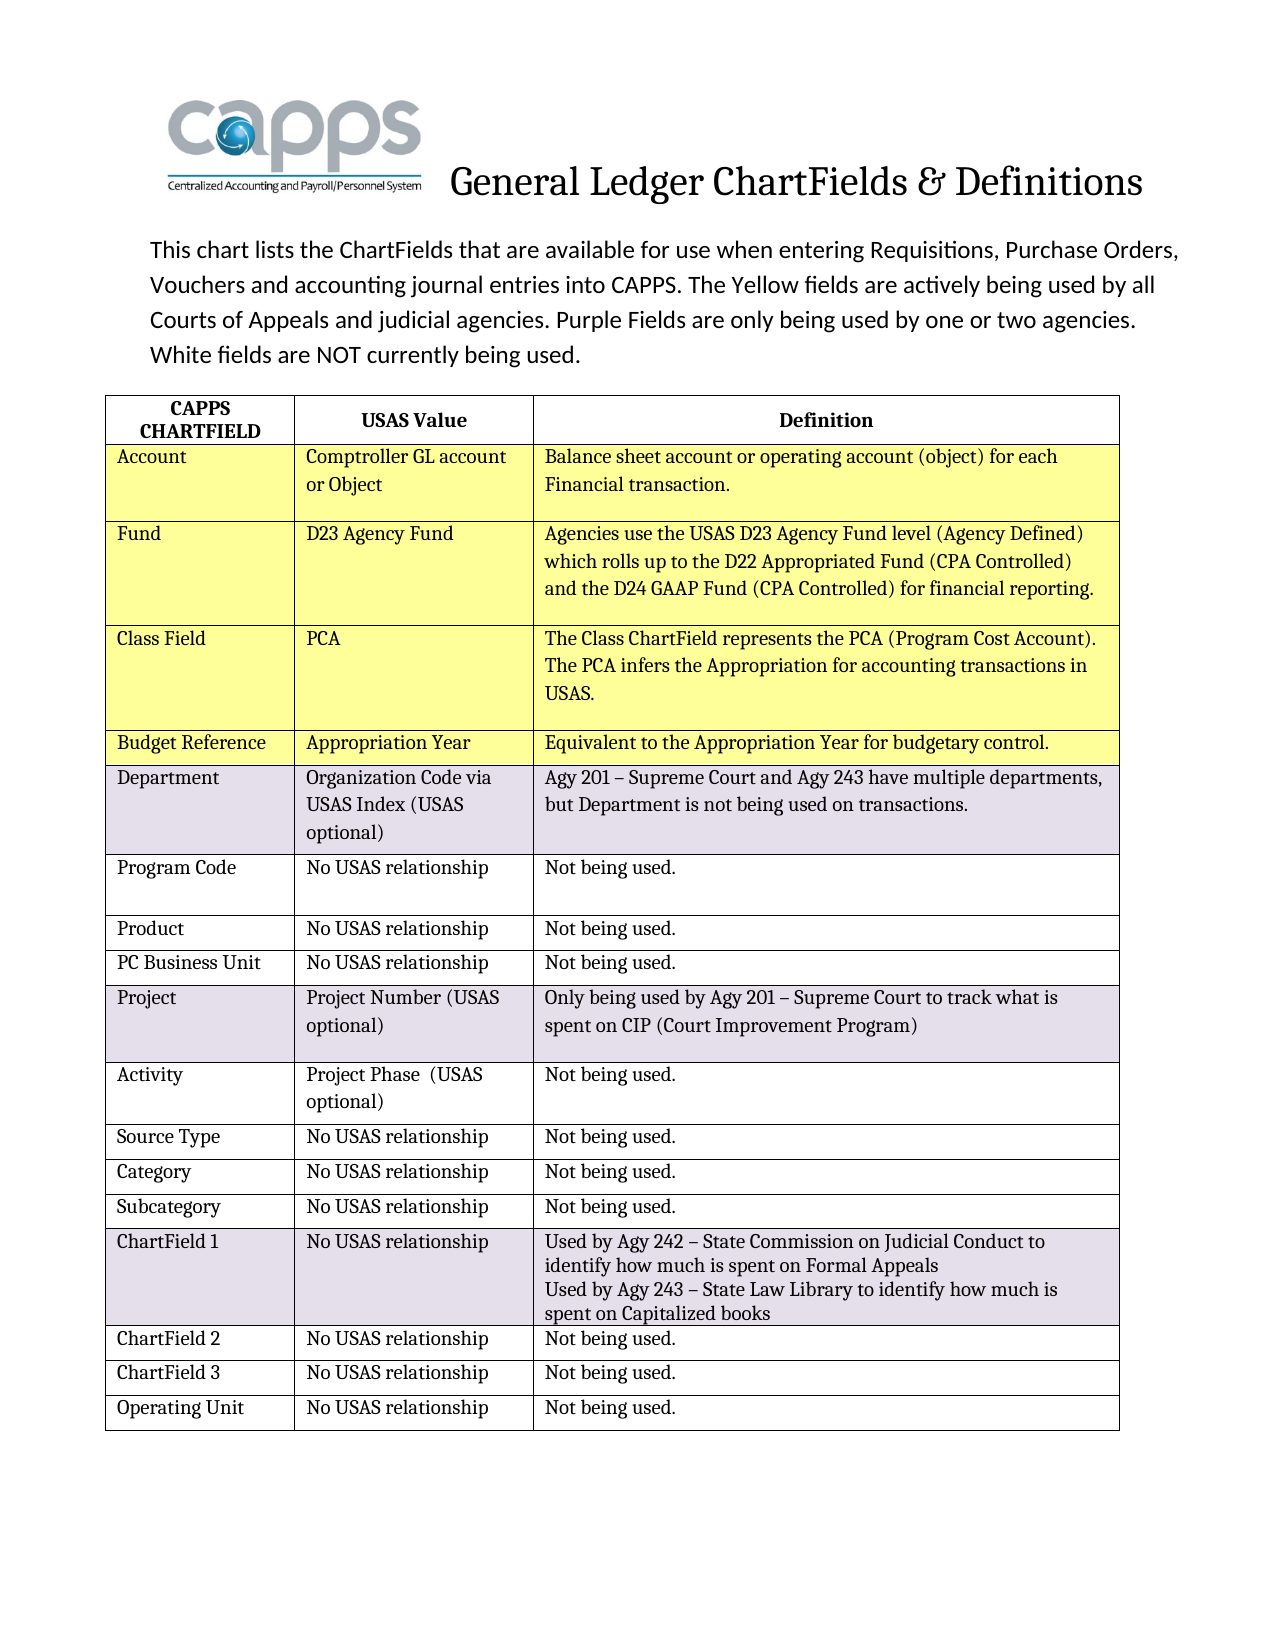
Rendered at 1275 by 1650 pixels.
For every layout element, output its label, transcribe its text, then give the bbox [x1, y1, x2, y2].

table_cell Project Phase (USAS optional) [295, 1063, 533, 1124]
table_cell The Class ChartField represents the PCA (Program Cost Account). The PCA infers the Appropriation for accounting transactions in USAS. [534, 626, 1119, 730]
table_cell Activity [106, 1063, 294, 1124]
table_header USAS Value [295, 396, 533, 444]
table_cell Comptroller GL account or Object [295, 445, 533, 521]
table_cell ChartField 2 [106, 1326, 294, 1360]
table_cell Category [106, 1160, 294, 1193]
table_cell Department [106, 766, 294, 854]
table_cell Not being used. [534, 1063, 1119, 1124]
table_cell Not being used. [534, 1396, 1119, 1429]
table_cell No USAS relationship [295, 951, 533, 985]
table_cell No USAS relationship [295, 1326, 533, 1360]
table_cell Balance sheet account or operating account (object) for each Financial transaction. [534, 445, 1119, 521]
table_cell No USAS relationship [295, 1195, 533, 1228]
table_cell PCA [295, 626, 533, 730]
table_cell Account [106, 445, 294, 521]
table_cell Not being used. [534, 1160, 1119, 1193]
table_cell Equivalent to the Appropriation Year for budgetary control. [534, 731, 1119, 764]
table_cell ChartField 1 [106, 1229, 294, 1325]
table_cell Subcategory [106, 1195, 294, 1228]
table_cell Used by Agy 242 – State Commission on Judicial Conduct to identify how much is spent on Formal Appeals Used by Agy 243 – State Law Library to identify how much is spent on Capitalized books [534, 1229, 1119, 1325]
table_cell PC Business Unit [106, 951, 294, 985]
table_cell Product [106, 916, 294, 950]
table_cell Not being used. [534, 1125, 1119, 1159]
table_cell No USAS relationship [295, 1361, 533, 1395]
picture [150, 100, 439, 196]
table_cell D23 Agency Fund [295, 522, 533, 625]
table_cell Not being used. [534, 1195, 1119, 1228]
table_header Definition [534, 396, 1119, 444]
table_cell Project Number (USAS optional) [295, 986, 533, 1062]
table_cell Only being used by Agy 201 – Supreme Court to track what is spent on CIP (Court Improvement Program) [534, 986, 1119, 1062]
table_cell No USAS relationship [295, 1229, 533, 1325]
table_cell Program Code [106, 855, 294, 915]
table_cell No USAS relationship [295, 1125, 533, 1159]
table_cell Not being used. [534, 1361, 1119, 1395]
table_cell Organization Code via USAS Index (USAS optional) [295, 766, 533, 854]
text This chart lists the ChartFields that are available for use when entering Requisitions, Purchase Orders, Vouchers and accounting journal entries into CAPPS. The Yellow fields are actively being used by all Courts of Appeals and judicial agencies. Purple Fields are only being used by one or two agencies. White fields are NOT currently being used. [150, 234, 1191, 370]
table_cell Budget Reference [106, 731, 294, 764]
table_header CAPPS ChartField [106, 396, 294, 444]
table_cell Fund [106, 522, 294, 625]
table_cell No USAS relationship [295, 1396, 533, 1429]
table_cell Agy 201 – Supreme Court and Agy 243 have multiple departments, but Department is not being used on transactions. [534, 766, 1119, 854]
table_cell Class Field [106, 626, 294, 730]
table_cell No USAS relationship [295, 855, 533, 915]
table_cell Not being used. [534, 916, 1119, 950]
table_cell Agencies use the USAS D23 Agency Fund level (Agency Defined) which rolls up to the D22 Appropriated Fund (CPA Controlled) and the D24 GAAP Fund (CPA Controlled) for financial reporting. [534, 522, 1119, 625]
table_cell ChartField 3 [106, 1361, 294, 1395]
table_cell Not being used. [534, 855, 1119, 915]
table_cell Not being used. [534, 1326, 1119, 1360]
table_cell No USAS relationship [295, 1160, 533, 1193]
table_cell Source Type [106, 1125, 294, 1159]
table_cell Appropriation Year [295, 731, 533, 764]
table_cell Project [106, 986, 294, 1062]
table_cell Not being used. [534, 951, 1119, 985]
table_cell No USAS relationship [295, 916, 533, 950]
table_cell Operating Unit [106, 1396, 294, 1429]
